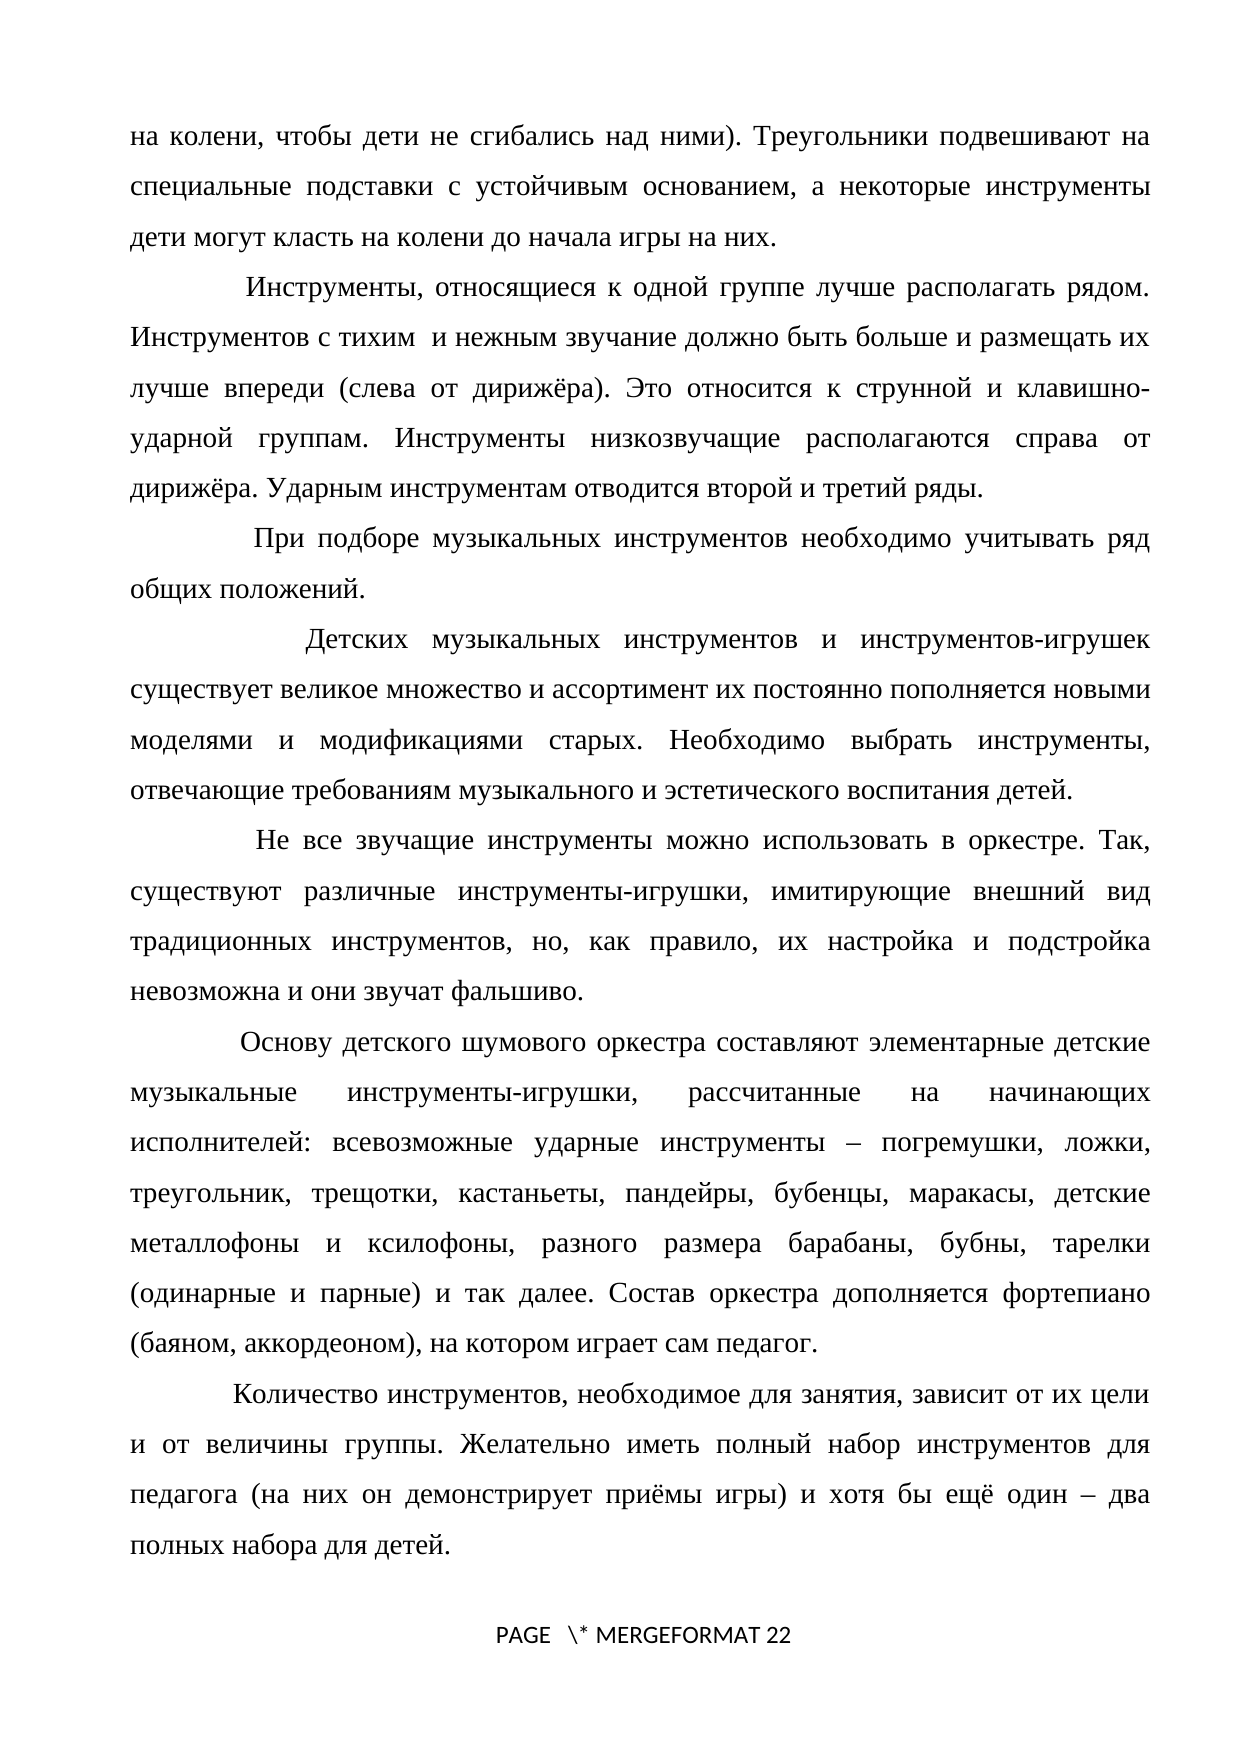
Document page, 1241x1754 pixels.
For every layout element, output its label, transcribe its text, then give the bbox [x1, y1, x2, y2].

text Детских музыкальных инструментов и инструментов-игрушек существует великое множество и ассортимент их постоянно пополняется новыми моделями и модификациями старых. Необходимо выбрать инструменты, отвечающие требованиям музыкального и эстетического воспитания детей. [130, 621, 1152, 806]
text Количество инструментов, необходимое для занятия, зависит от их цели и от величины группы. Желательно иметь полный набор инструментов для педагога (на них он демонстрирует приёмы игры) и хотя бы ещё один – два полных набора для детей. [130, 1376, 1152, 1560]
text Основу детского шумового оркестра составляют элементарные детские музыкальные инструменты-игрушки, рассчитанные на начинающих исполнителей: всевозможные ударные инструменты – погремушки, ложки, треугольник, трещотки, кастаньеты, пандейры, бубенцы, маракасы, детские металлофоны и ксилофоны, разного размера барабаны, бубны, тарелки (одинарные и парные) и так далее. Состав оркестра дополняется фортепиано (баяном, аккордеоном), на котором играет сам педагог. [130, 1024, 1152, 1359]
text Инструменты, относящиеся к одной группе лучше располагать рядом. Инструментов с тихим и нежным звучание должно быть больше и размещать их лучше впереди (слева от дирижёра). Это относится к струнной и клавишно-ударной группам. Инструменты низкозвучащие располагаются справа от дирижёра. Ударным инструментам отводится второй и третий ряды. [130, 269, 1152, 504]
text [130, 118, 1152, 252]
text Не все звучащие инструменты можно использовать в оркестре. Так, существуют различные инструменты-игрушки, имитирующие внешний вид традиционных инструментов, но, как правило, их настройка и подстройка невозможна и они звучат фальшиво. [130, 822, 1152, 1007]
text При подборе музыкальных инструментов необходимо учитывать ряд общих положений. [130, 521, 1152, 604]
